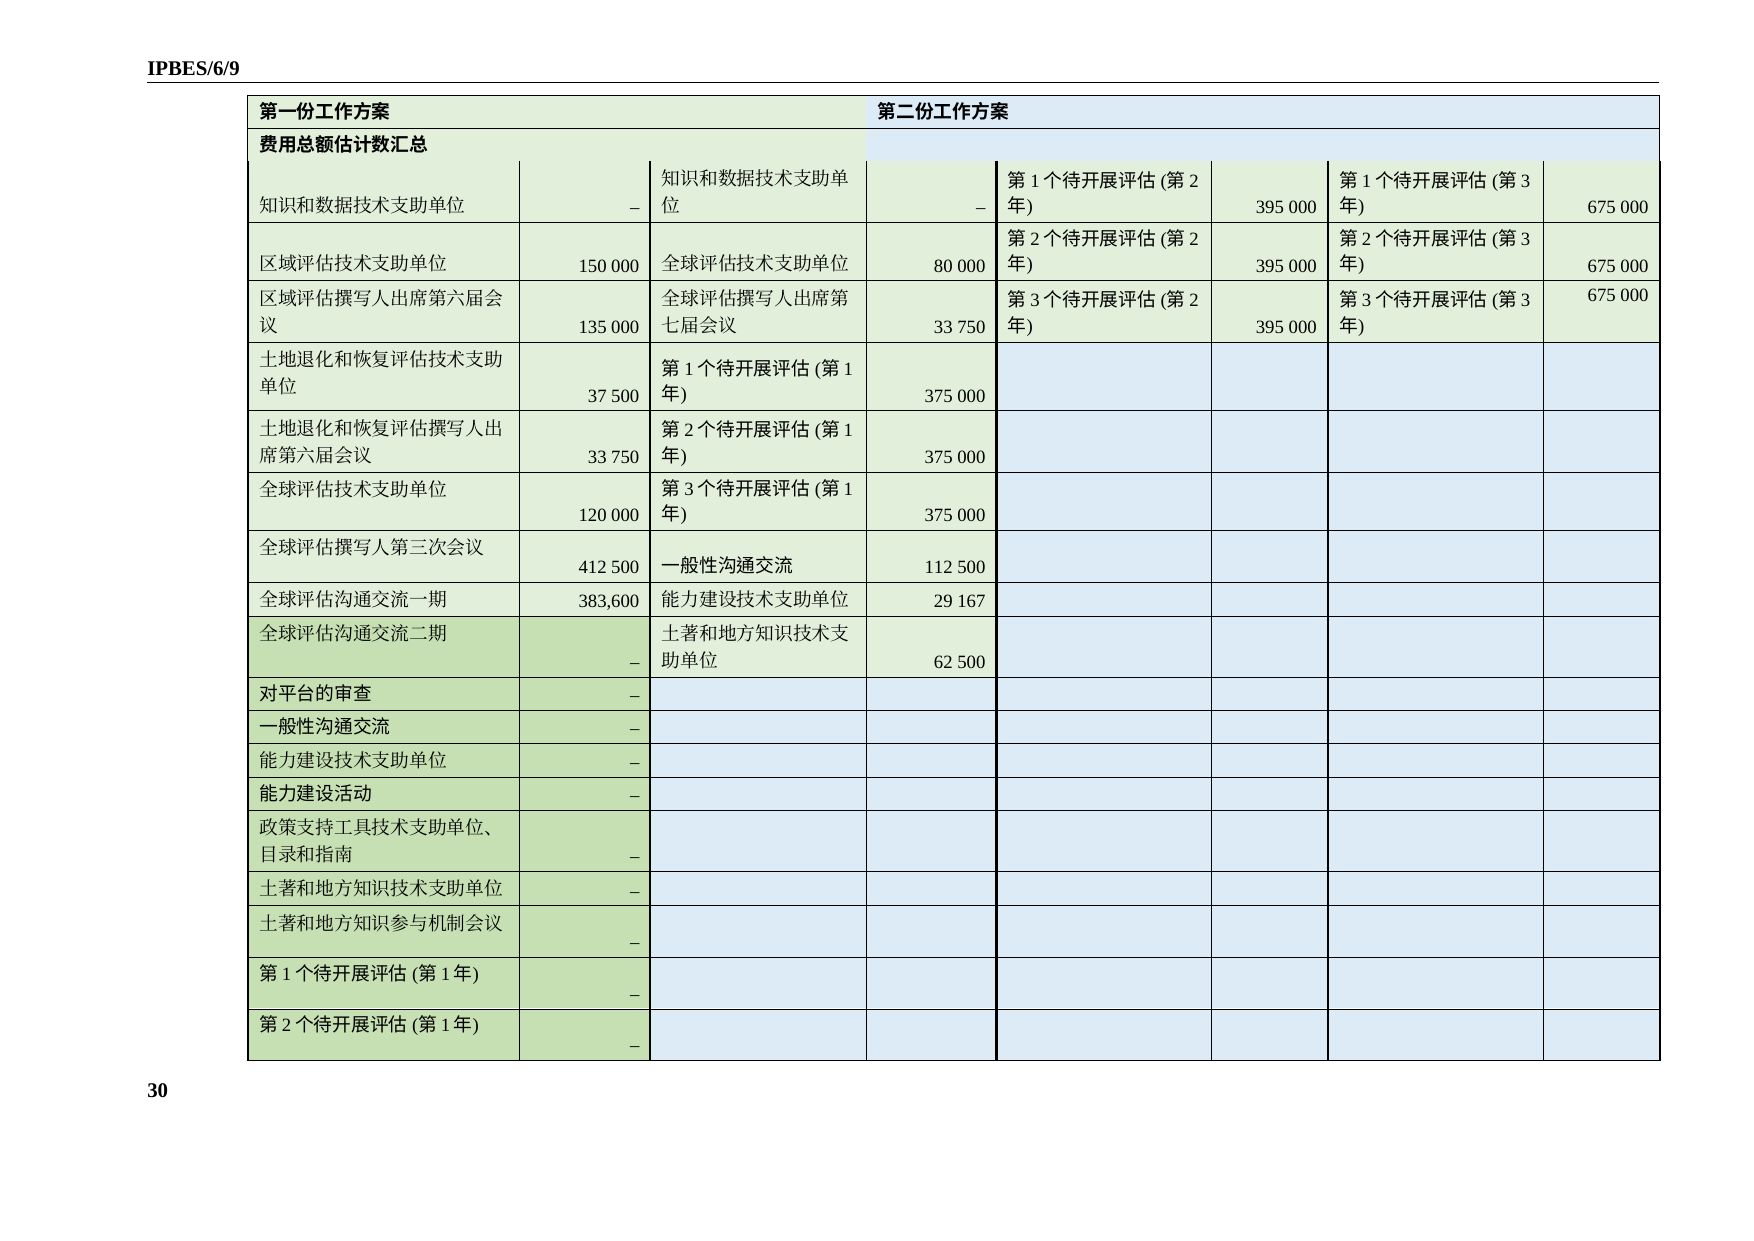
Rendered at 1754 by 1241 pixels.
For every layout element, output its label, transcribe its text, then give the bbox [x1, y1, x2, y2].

table_cell 第1个待开展评估 (第2年) [998, 161, 1211, 222]
table_cell [651, 678, 866, 710]
table_cell [1329, 958, 1543, 1008]
table_cell [1329, 811, 1543, 871]
table_cell [998, 872, 1211, 905]
table_cell 第3个待开展评估 (第3年) [1329, 281, 1543, 342]
table_cell 区域评估技术支助单位 [249, 223, 519, 280]
table_cell [1329, 744, 1543, 777]
table_cell 383,600 [520, 583, 649, 616]
table_cell 375 000 [867, 343, 995, 410]
table_cell – [520, 778, 649, 810]
table_cell [1329, 906, 1543, 957]
table_cell [1212, 872, 1327, 905]
table_cell [1212, 411, 1327, 472]
table_cell [651, 872, 866, 905]
table_cell 33 750 [867, 281, 995, 342]
table_cell [998, 811, 1211, 871]
table_cell 土著和地方知识技术支助单位 [651, 617, 866, 677]
table_cell 第2个待开展评估 (第2年) [998, 223, 1211, 280]
table_cell 能力建设技术支助单位 [651, 583, 866, 616]
table_cell [651, 711, 866, 743]
table_cell [1212, 778, 1327, 810]
table_cell 675 000 [1544, 223, 1659, 280]
table_cell [998, 1010, 1211, 1060]
table_cell [651, 811, 866, 871]
table_cell 80 000 [867, 223, 995, 280]
table_cell – [520, 872, 649, 905]
table_cell 395 000 [1212, 281, 1327, 342]
table_cell [998, 958, 1211, 1008]
table_cell – [520, 744, 649, 777]
table_cell 135 000 [520, 281, 649, 342]
table_cell 土著和地方知识参与机制会议 [249, 906, 519, 957]
table_cell [1212, 473, 1327, 530]
table_cell [1544, 811, 1659, 871]
table_cell 62 500 [867, 617, 995, 677]
table_cell [1329, 872, 1543, 905]
table_cell 675 000 [1544, 281, 1659, 342]
table_cell 375 000 [867, 473, 995, 530]
table_cell 第2个待开展评估 (第1年) [249, 1010, 519, 1060]
table_cell – [520, 811, 649, 871]
table_cell [1329, 711, 1543, 743]
table_cell [1544, 583, 1659, 616]
table_cell 全球评估沟通交流一期 [249, 583, 519, 616]
table_cell [867, 744, 995, 777]
table_cell 375 000 [867, 411, 995, 472]
table_cell [998, 778, 1211, 810]
table_cell 全球评估技术支助单位 [249, 473, 519, 530]
table_cell 112 500 [867, 531, 995, 582]
table_cell – [520, 711, 649, 743]
table_cell [1329, 473, 1543, 530]
table_cell [998, 744, 1211, 777]
table_cell [1212, 617, 1327, 677]
table_cell [1212, 531, 1327, 582]
table_cell 675 000 [1544, 161, 1659, 222]
table_cell 全球评估沟通交流二期 [249, 617, 519, 677]
table_cell – [520, 906, 649, 957]
table_cell [1544, 531, 1659, 582]
table_cell [1544, 872, 1659, 905]
table_cell [1329, 778, 1543, 810]
table_cell [1544, 678, 1659, 710]
table_cell 第2个待开展评估 (第1年) [651, 411, 866, 472]
table_cell [1329, 531, 1543, 582]
table_cell [998, 906, 1211, 957]
table_cell [866, 129, 1659, 161]
table_cell [1544, 958, 1659, 1008]
table_cell 395 000 [1212, 161, 1327, 222]
table_cell 150 000 [520, 223, 649, 280]
table_cell 对平台的审查 [249, 678, 519, 710]
table_cell [1212, 711, 1327, 743]
table_cell 第3个待开展评估 (第1年) [651, 473, 866, 530]
table_cell 能力建设活动 [249, 778, 519, 810]
table_cell 土著和地方知识技术支助单位 [249, 872, 519, 905]
table_cell [1212, 906, 1327, 957]
table_cell – [520, 1010, 649, 1060]
table_cell 费用总额估计数汇总 [248, 129, 866, 161]
table_cell – [520, 958, 649, 1008]
table_cell 能力建设技术支助单位 [249, 744, 519, 777]
table_cell 第1个待开展评估 (第1年) [249, 958, 519, 1008]
table_cell [1329, 617, 1543, 677]
table_cell [1544, 711, 1659, 743]
table_cell 第2个待开展评估 (第3年) [1329, 223, 1543, 280]
table_cell 土地退化和恢复评估撰写人出席第六届会议 [249, 411, 519, 472]
table_cell 区域评估撰写人出席第六届会议 [249, 281, 519, 342]
table_cell [998, 473, 1211, 530]
table_cell [867, 958, 995, 1008]
table_cell [651, 1010, 866, 1060]
table_cell 知识和数据技术支助单位 [651, 161, 866, 222]
table_header 第二份工作方案 [866, 96, 1659, 128]
table_cell 一般性沟通交流 [651, 531, 866, 582]
table_cell [1212, 343, 1327, 410]
table_cell [867, 811, 995, 871]
table_cell 第1个待开展评估 (第3年) [1329, 161, 1543, 222]
table_cell – [867, 161, 995, 222]
table_cell [998, 411, 1211, 472]
table_cell 全球评估撰写人出席第七届会议 [651, 281, 866, 342]
table_cell [1212, 811, 1327, 871]
table_cell [1544, 778, 1659, 810]
table_cell [1544, 473, 1659, 530]
table_cell – [520, 617, 649, 677]
table_cell [1212, 958, 1327, 1008]
table_cell 知识和数据技术支助单位 [249, 161, 519, 222]
table_cell 412 500 [520, 531, 649, 582]
table_cell [867, 778, 995, 810]
table_cell 全球评估撰写人第三次会议 [249, 531, 519, 582]
table_cell 第3个待开展评估 (第2年) [998, 281, 1211, 342]
table_cell [1544, 906, 1659, 957]
table_cell [867, 1010, 995, 1060]
table_cell – [520, 678, 649, 710]
table_cell [998, 531, 1211, 582]
table_cell [998, 617, 1211, 677]
table_cell [1544, 411, 1659, 472]
table_cell [1544, 617, 1659, 677]
table_cell [651, 906, 866, 957]
table_cell [1212, 1010, 1327, 1060]
table_cell – [520, 161, 649, 222]
table_cell [1212, 678, 1327, 710]
table_cell [1329, 411, 1543, 472]
table_cell [998, 711, 1211, 743]
table_cell 土地退化和恢复评估技术支助单位 [249, 343, 519, 410]
table_cell 政策支持工具技术支助单位、目录和指南 [249, 811, 519, 871]
table_cell 一般性沟通交流 [249, 711, 519, 743]
table_header 第一份工作方案 [248, 96, 866, 128]
table_cell [651, 778, 866, 810]
table_cell [867, 872, 995, 905]
table_cell 全球评估技术支助单位 [651, 223, 866, 280]
table_cell [867, 711, 995, 743]
table_cell [1329, 343, 1543, 410]
table_cell [651, 958, 866, 1008]
table_cell [651, 744, 866, 777]
table_cell [1544, 343, 1659, 410]
table_cell 33 750 [520, 411, 649, 472]
table_cell [1544, 1010, 1659, 1060]
table_cell [998, 343, 1211, 410]
table_cell 29 167 [867, 583, 995, 616]
table_cell [1329, 1010, 1543, 1060]
table_cell [1329, 583, 1543, 616]
table_cell 395 000 [1212, 223, 1327, 280]
table_cell 120 000 [520, 473, 649, 530]
table_cell [1544, 744, 1659, 777]
table_cell [1329, 678, 1543, 710]
table_cell [1212, 583, 1327, 616]
table_cell 第1个待开展评估 (第1年) [651, 343, 866, 410]
table_cell [998, 583, 1211, 616]
table_cell [1212, 744, 1327, 777]
table_cell [867, 678, 995, 710]
table_cell [998, 678, 1211, 710]
table_cell 37 500 [520, 343, 649, 410]
table_cell [867, 906, 995, 957]
